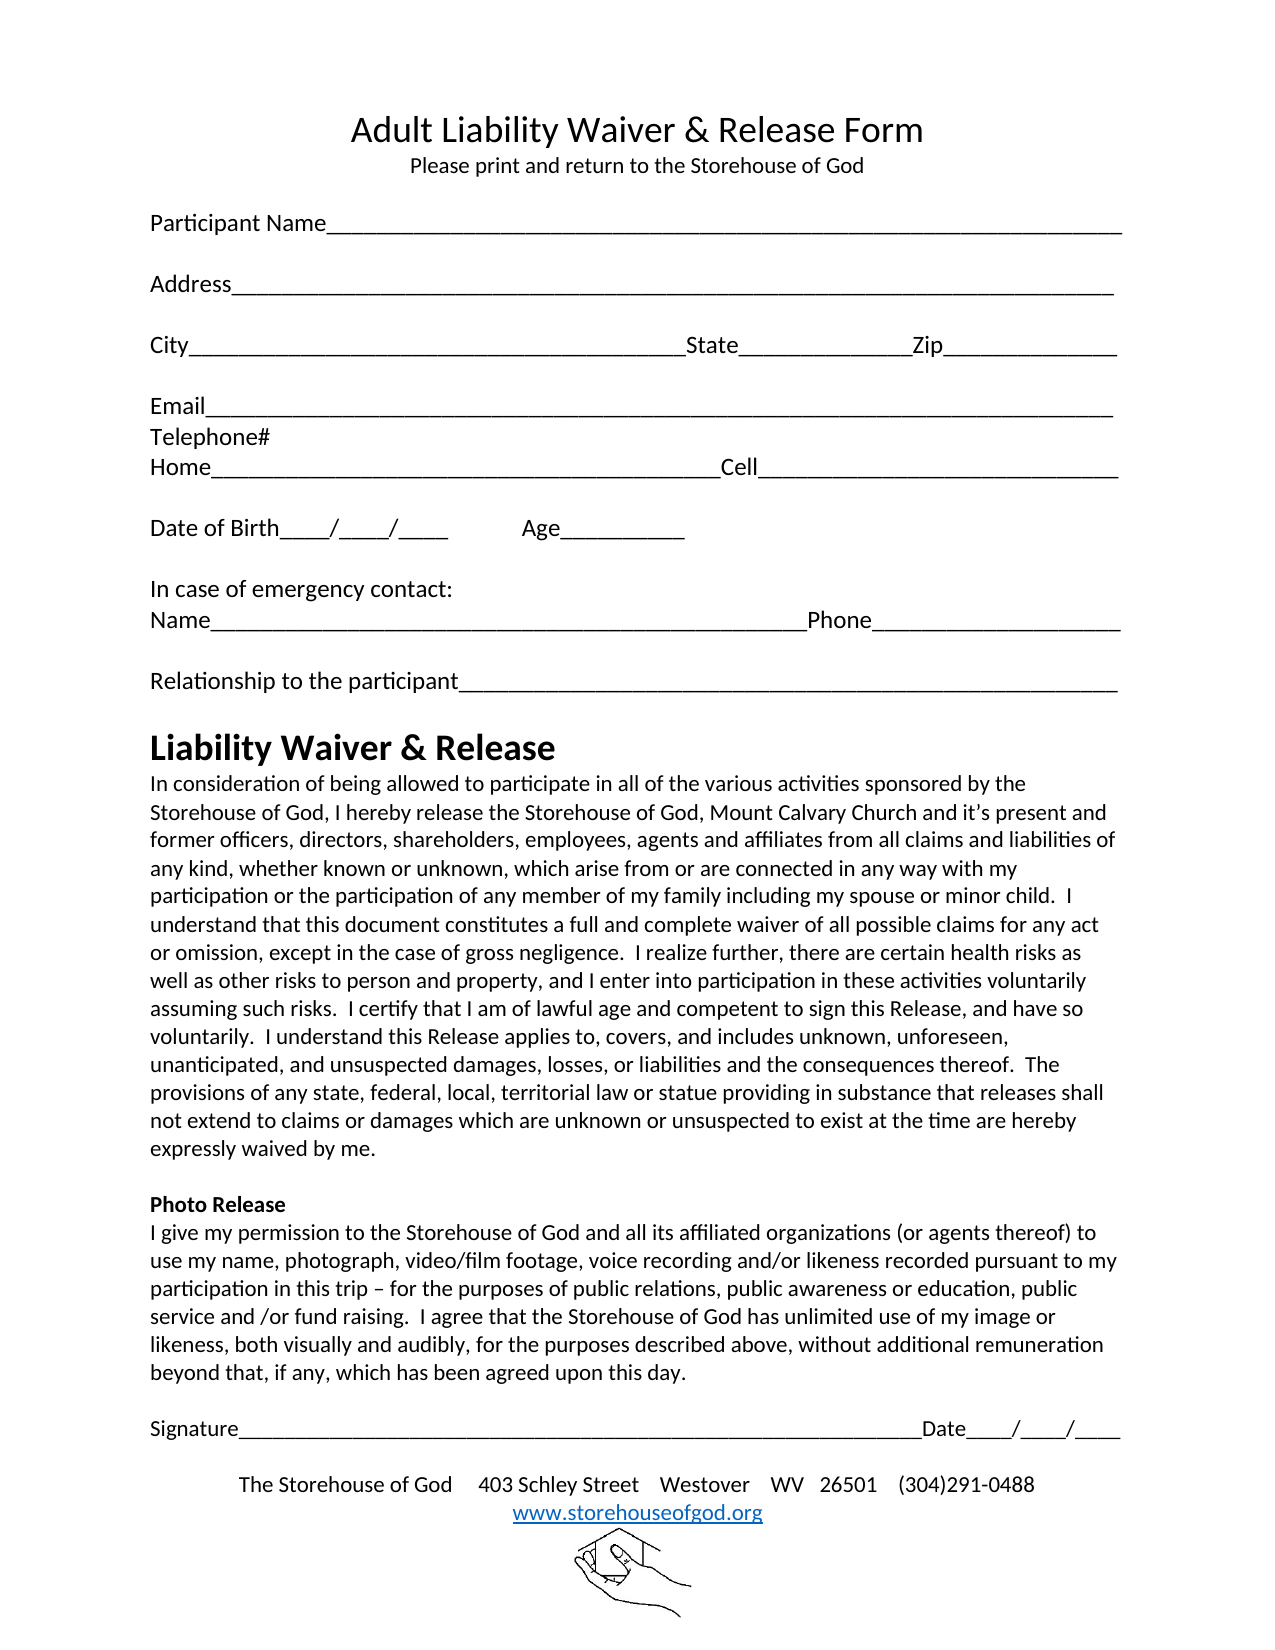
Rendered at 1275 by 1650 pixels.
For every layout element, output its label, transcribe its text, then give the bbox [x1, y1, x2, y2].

text Date of Birth____/____/____ Age__________ [150, 513, 1125, 543]
text Name________________________________________________Phone____________________ [150, 604, 1125, 635]
text Photo Release [150, 1190, 1125, 1218]
text Liability Waiver & Release [150, 724, 1125, 769]
text Telephone# [150, 421, 1125, 452]
text Participant Name________________________________________________________________ [150, 207, 1125, 238]
text I give my permission to the Storehouse of God and all its affiliated organizations (or agents thereof) to use my name, photograph, video/film footage, voice recording and/or likeness recorded pursuant to my participation in this trip – for the purposes of public relations, public awareness or education, public service and /or fund raising. I agree that the Storehouse of God has unlimited use of my image or likeness, both visually and audibly, for the purposes described above, without additional remuneration beyond that, if any, which has been agreed upon this day. [150, 1218, 1125, 1386]
text In case of emergency contact: [150, 574, 1125, 604]
text Home_________________________________________Cell_____________________________ [150, 452, 1125, 482]
text The Storehouse of God 403 Schley Street Westover WV 26501 (304)291-0488 www.storehouseofgod.org [150, 1470, 1125, 1526]
text Relationship to the participant_____________________________________________________ [150, 665, 1125, 696]
text City________________________________________State______________Zip______________ [150, 329, 1125, 360]
text In consideration of being allowed to participate in all of the various activities sponsored by the Storehouse of God, I hereby release the Storehouse of God, Mount Calvary Church and it’s present and former officers, directors, shareholders, employees, agents and affiliates from all claims and liabilities of any kind, whether known or unknown, which arise from or are connected in any way with my participation or the participation of any member of my family including my spouse or minor child. I understand that this document constitutes a full and complete waiver of all possible claims for any act or omission, except in the case of gross negligence. I realize further, there are certain health risks as well as other risks to person and property, and I enter into participation in these activities voluntarily assuming such risks. I certify that I am of lawful age and competent to sign this Release, and have so voluntarily. I understand this Release applies to, covers, and includes unknown, unforeseen, unanticipated, and unsuspected damages, losses, or liabilities and the consequences thereof. The provisions of any state, federal, local, territorial law or statue providing in substance that releases shall not extend to claims or damages which are unknown or unsuspected to exist at the time are hereby expressly waived by me. [150, 769, 1125, 1162]
text Email_________________________________________________________________________ [150, 391, 1125, 421]
text Adult Liability Waiver & Release Form [150, 106, 1125, 151]
text Please print and return to the Storehouse of God [150, 151, 1125, 179]
text Signature____________________________________________________________Date____/____/____ [150, 1414, 1125, 1442]
text Address_______________________________________________________________________ [150, 268, 1125, 299]
picture [541, 1526, 692, 1619]
